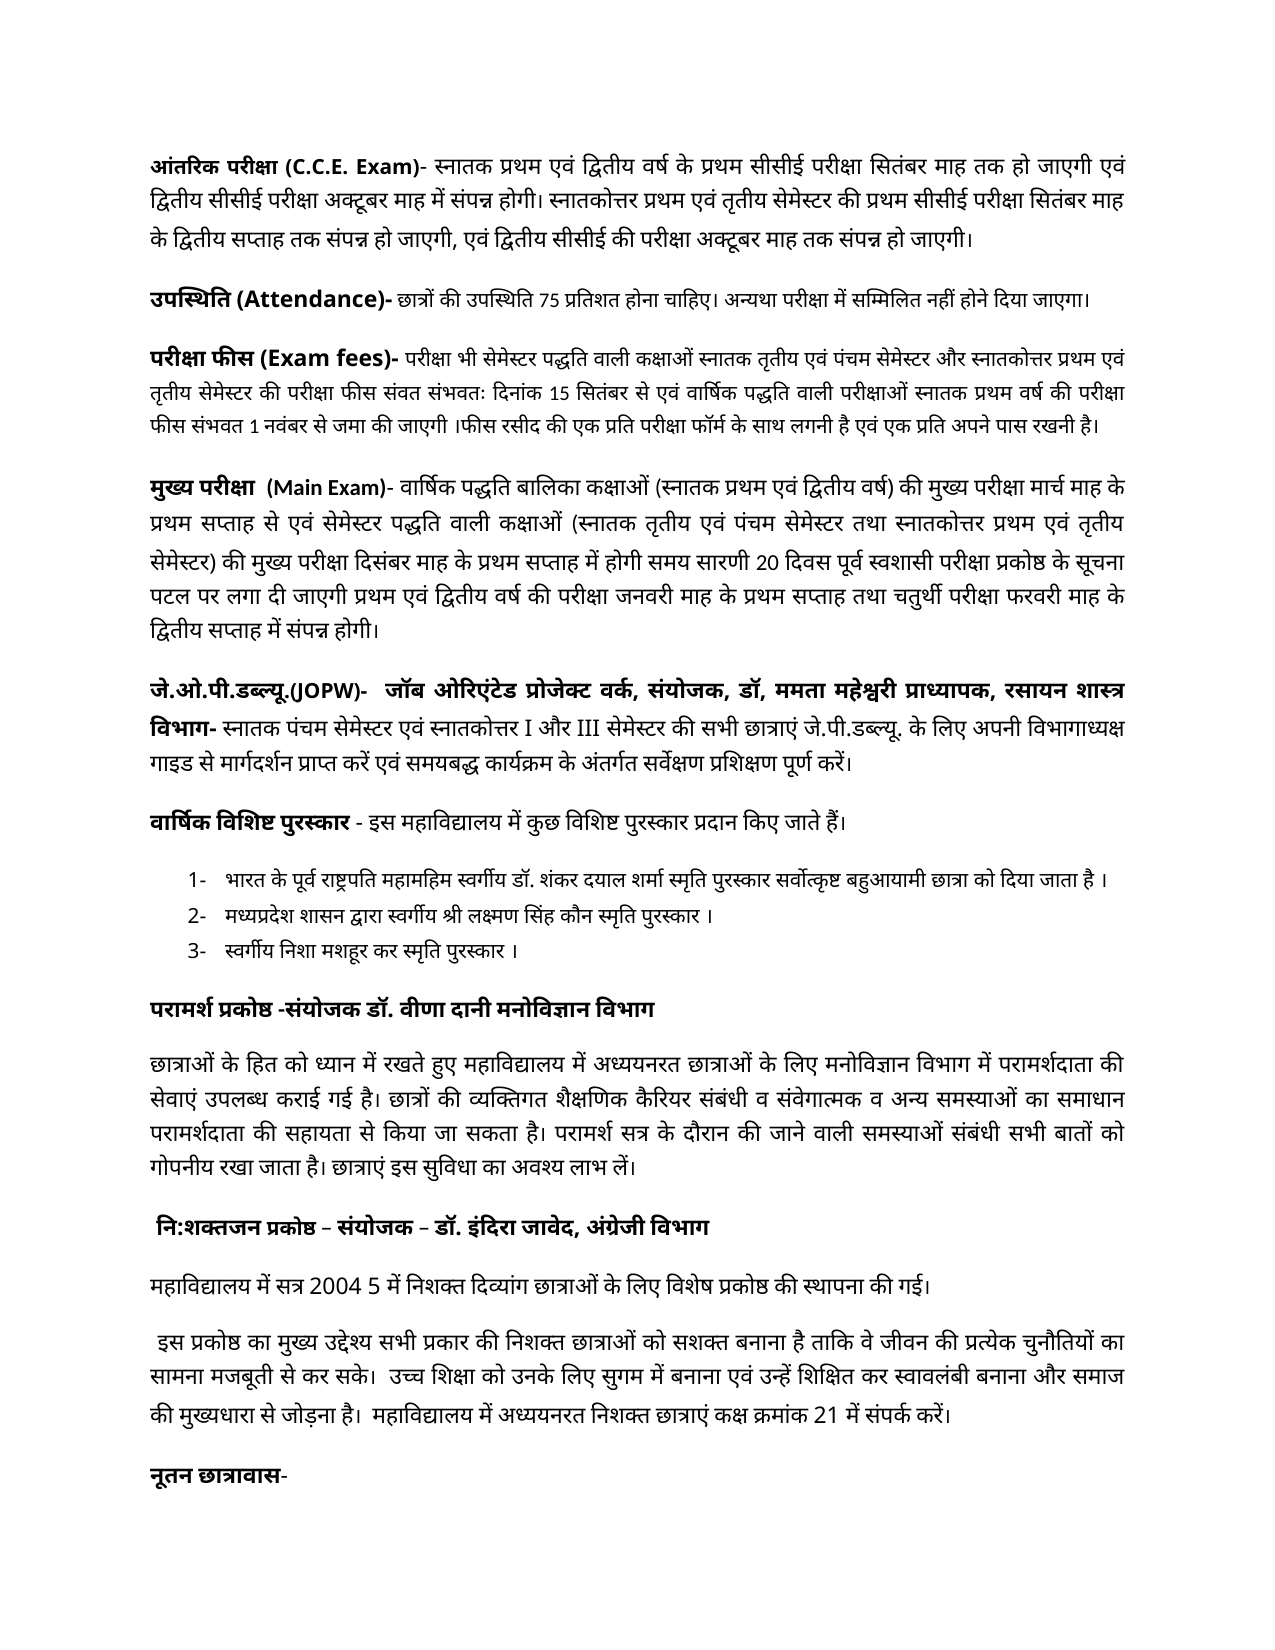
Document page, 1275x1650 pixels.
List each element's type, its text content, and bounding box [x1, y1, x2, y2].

text उपस्थिति (Attendance)- छात्रों की उपस्थिति 75 प्रतिशत होना चाहिए। अन्यथा परीक्षा में सम्मिलित नहीं होने दिया जाएगा। [150, 283, 1125, 316]
text छात्राओं के हित को ध्यान में रखते हुए महाविद्यालय में अध्ययनरत छात्राओं के लिए मनोविज्ञान विभाग में परामर्शदाता की सेवाएं उपलब्ध कराई गई है। छात्रों की व्यक्तिगत शैक्षणिक कैरियर संबंधी व संवेगात्मक व अन्य समस्याओं का समाधान परामर्शदाता की सहायता से किया जा सकता है। परामर्श सत्र के दौरान की जाने वाली समस्याओं संबंधी सभी बातों को गोपनीय रखा जाता है। छात्राएं इस सुविधा का अवश्य लाभ लें। [150, 1052, 1125, 1185]
text जे.ओ.पी.डब्ल्यू.(JOPW)- जॉब ओरिएंटेड प्रोजेक्ट वर्क, संयोजक, डॉ, ममता महेश्वरी प्राध्यापक, रसायन शास्त्र विभाग- स्नातक पंचम सेमेस्टर एवं स्नातकोत्तर I और III सेमेस्टर की सभी छात्राएं जे.पी.डब्ल्यू. के लिए अपनी विभागाध्यक्ष गाइड से मार्गदर्शन प्राप्त करें एवं समयबद्ध कार्यक्रम के अंतर्गत सर्वेक्षण प्रशिक्षण पूर्ण करें। [150, 674, 1125, 780]
list स्वर्गीय निशा मशहूर कर स्मृति पुरस्कार । [187, 936, 1125, 967]
text नूतन छात्रावास- [150, 1458, 1125, 1492]
text महाविद्यालय में सत्र 2004 5 में निशक्त दिव्यांग छात्राओं के लिए विशेष प्रकोष्ठ की स्थापना की गई। [150, 1270, 1125, 1304]
text परीक्षा फीस (Exam fees)- परीक्षा भी सेमेस्टर पद्धति वाली कक्षाओं स्नातक तृतीय एवं पंचम सेमेस्टर और स्नातकोत्तर प्रथम एवं तृतीय सेमेस्टर की परीक्षा फीस संवत संभवतः दिनांक 15 सितंबर से एवं वार्षिक पद्धति वाली परीक्षाओं स्नातक प्रथम वर्ष की परीक्षा फीस संभवत 1 नवंबर से जमा की जाएगी ।फीस रसीद की एक प्रति परीक्षा फॉर्म के साथ लगनी है एवं एक प्रति अपने पास रखनी है। [150, 342, 1125, 442]
text आंतरिक परीक्षा (C.C.E. Exam)- स्नातक प्रथम एवं द्वितीय वर्ष के प्रथम सीसीई परीक्षा सितंबर माह तक हो जाएगी एवं द्वितीय सीसीई परीक्षा अक्टूबर माह में संपन्न होगी। स्नातकोत्तर प्रथम एवं तृतीय सेमेस्टर की प्रथम सीसीई परीक्षा सितंबर माह के द्वितीय सप्ताह तक संपन्न हो जाएगी, एवं द्वितीय सीसीई की परीक्षा अक्टूबर माह तक संपन्न हो जाएगी। [150, 150, 1125, 257]
text इस प्रकोष्ठ का मुख्य उद्देश्य सभी प्रकार की निशक्त छात्राओं को सशक्त बनाना है ताकि वे जीवन की प्रत्येक चुनौतियों का सामना मजबूती से कर सके। उच्च शिक्षा को उनके लिए सुगम में बनाना एवं उन्हें शिक्षित कर स्वावलंबी बनाना और समाज की मुख्यधारा से जोड़ना है। महाविद्यालय में अध्ययनरत निशक्त छात्राएं कक्ष क्रमांक 21 में संपर्क करें। [150, 1330, 1125, 1433]
list मध्यप्रदेश शासन द्वारा स्वर्गीय श्री लक्ष्मण सिंह कौन स्मृति पुरस्कार । [187, 901, 1125, 932]
text परामर्श प्रकोष्ठ -संयोजक डॉ. वीणा दानी मनोविज्ञान विभाग [150, 992, 1125, 1026]
list भारत के पूर्व राष्ट्रपति महामहिम स्वर्गीय डॉ. शंकर दयाल शर्मा स्मृति पुरस्कार सर्वोत्कृष्ट बहुआयामी छात्रा को दिया जाता है । [187, 865, 1125, 896]
text मुख्य परीक्षा (Main Exam)- वार्षिक पद्धति बालिका कक्षाओं (स्नातक प्रथम एवं द्वितीय वर्ष) की मुख्य परीक्षा मार्च माह के प्रथम सप्ताह से एवं सेमेस्टर पद्धति वाली कक्षाओं (स्नातक तृतीय एवं पंचम सेमेस्टर तथा स्नातकोत्तर प्रथम एवं तृतीय सेमेस्टर) की मुख्य परीक्षा दिसंबर माह के प्रथम सप्ताह में होगी समय सारणी 20 दिवस पूर्व स्वशासी परीक्षा प्रकोष्ठ के सूचना पटल पर लगा दी जाएगी प्रथम एवं द्वितीय वर्ष की परीक्षा जनवरी माह के प्रथम सप्ताह तथा चतुर्थी परीक्षा फरवरी माह के द्वितीय सप्ताह में संपन्न होगी। [150, 471, 1125, 648]
text नि:शक्तजन प्रकोष्ठ – संयोजक – डॉ. इंदिरा जावेद, अंग्रेजी विभाग [150, 1211, 1125, 1244]
text वार्षिक विशिष्ट पुरस्कार - इस महाविद्यालय में कुछ विशिष्ट पुरस्कार प्रदान किए जाते हैं। [150, 806, 1125, 839]
